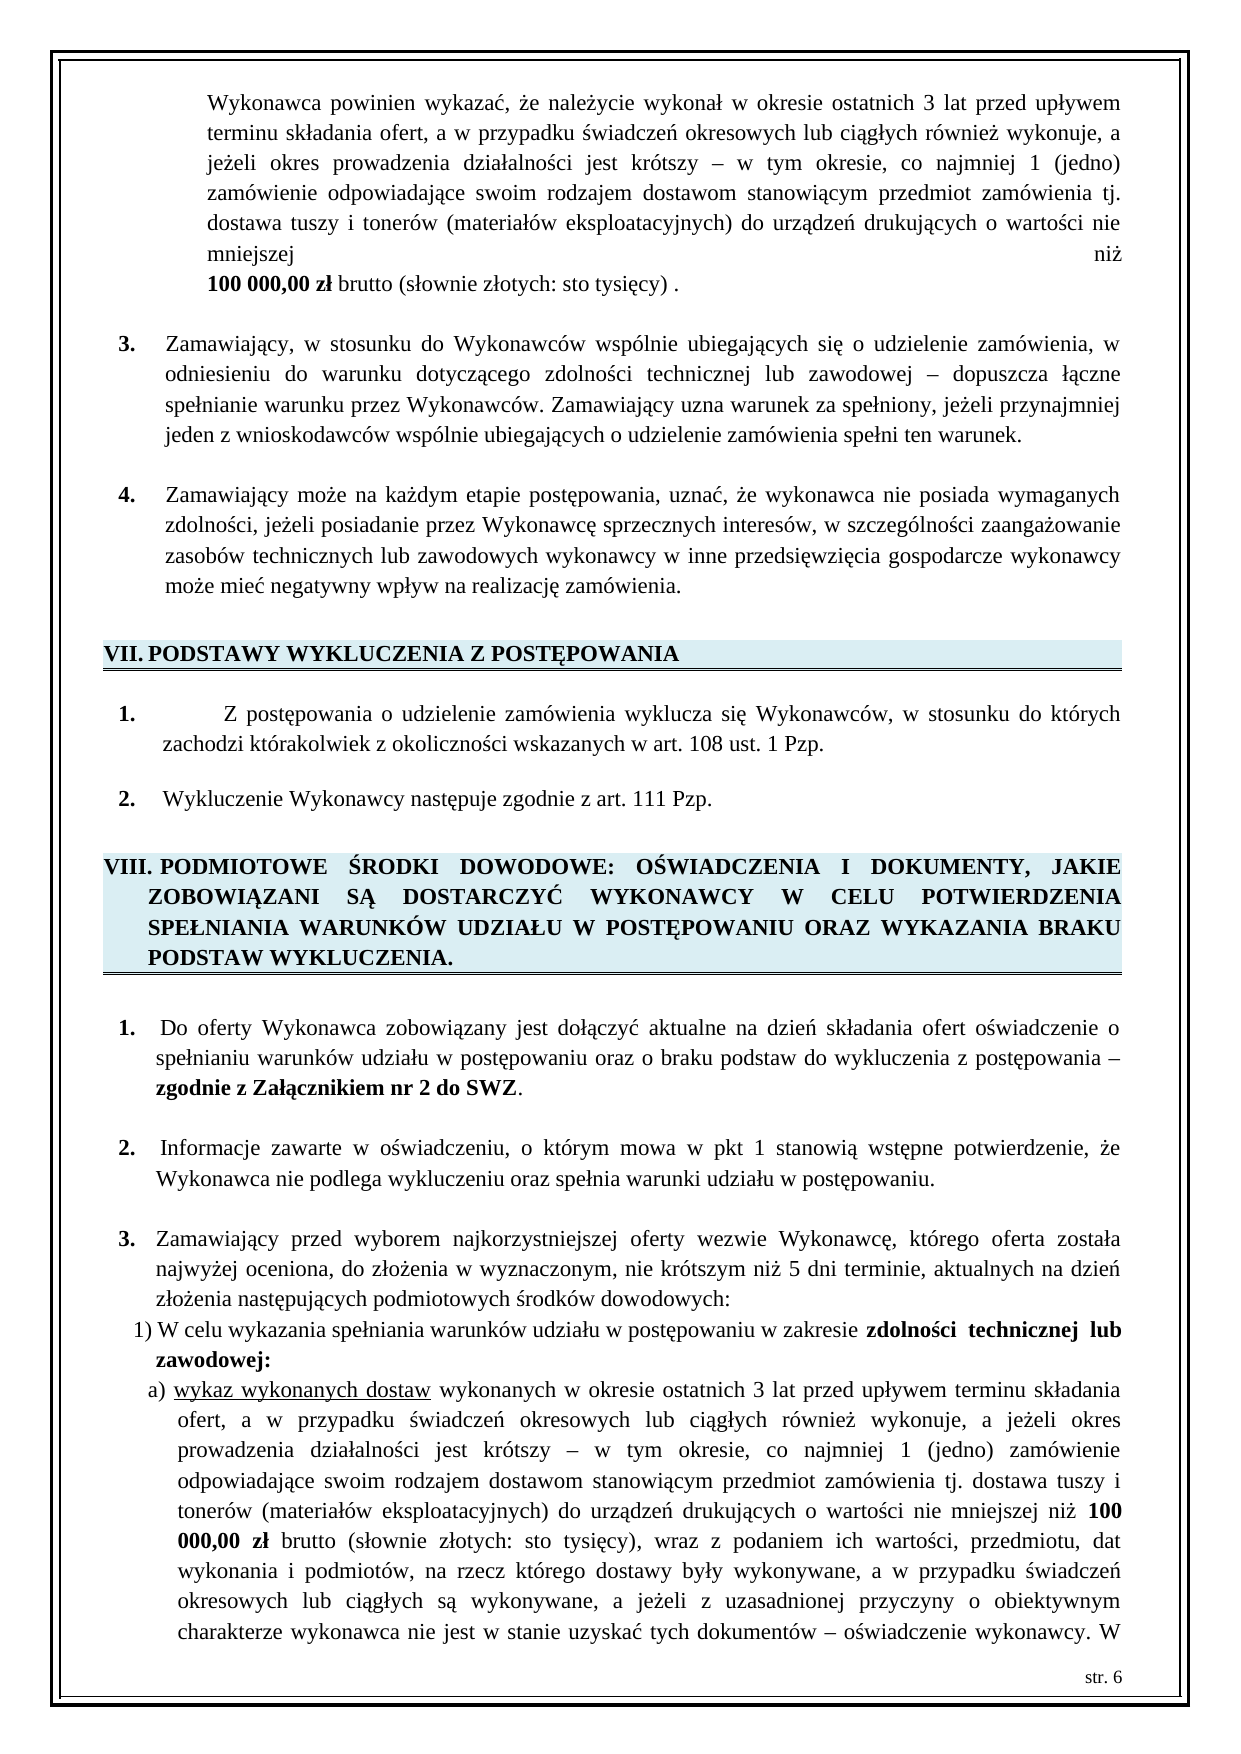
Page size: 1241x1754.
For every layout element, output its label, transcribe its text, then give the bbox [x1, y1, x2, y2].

list PODMIOTOWE ŚRODKI DOWODOWE: OŚWIADCZENIA I DOKUMENTY, JAKIE ZOBOWIĄZANI SĄ DOSTARCZYĆ WYKONAWCY W CELU POTWIERDZENIA SPEŁNIANIA WARUNKÓW UDZIAŁU W POSTĘPOWANIU ORAZ WYKAZANIA BRAKU PODSTAW WYKLUCZENIA. [103, 853, 1122, 972]
list PODSTAWY WYKLUCZENIA Z POSTĘPOWANIA [103, 640, 1122, 668]
list Zamawiający przed wyborem najkorzystniejszej oferty wezwie Wykonawcę, którego oferta została najwyżej oceniona, do złożenia w wyznaczonym, nie krótszym niż 5 dni terminie, aktualnych na dzień złożenia następujących podmiotowych środków dowodowych: [118, 1225, 1122, 1312]
list Z postępowania o udzielenie zamówienia wyklucza się Wykonawców, w stosunku do których zachodzi którakolwiek z okoliczności wskazanych w art. 108 ust. 1 Pzp. [118, 700, 1122, 757]
list Zamawiający, w stosunku do Wykonawców wspólnie ubiegających się o udzielenie zamówienia, w odniesieniu do warunku dotyczącego zdolności technicznej lub zawodowej – dopuszcza łączne spełnianie warunku przez Wykonawców. Zamawiający uzna warunek za spełniony, jeżeli przynajmniej jeden z wnioskodawców wspólnie ubiegających o udzielenie zamówienia spełni ten warunek. [118, 330, 1122, 447]
text 1) W celu wykazania spełniania warunków udziału w postępowaniu w zakresie zdolności technicznej lub zawodowej: [133, 1316, 1122, 1372]
list Zamawiający może na każdym etapie postępowania, uznać, że wykonawca nie posiada wymaganych zdolności, jeżeli posiadanie przez Wykonawcę sprzecznych interesów, w szczególności zaangażowanie zasobów technicznych lub zawodowych wykonawcy w inne przedsięwzięcia gospodarcze wykonawcy może mieć negatywny wpływ na realizację zamówienia. [118, 481, 1122, 598]
list Do oferty Wykonawca zobowiązany jest dołączyć aktualne na dzień składania ofert oświadczenie o spełnianiu warunków udziału w postępowaniu oraz o braku podstaw do wykluczenia z postępowania – zgodnie z Załącznikiem nr 2 do SWZ. [118, 1014, 1122, 1100]
text Wykonawca powinien wykazać, że należycie wykonał w okresie ostatnich 3 lat przed upływem terminu składania ofert, a w przypadku świadczeń okresowych lub ciągłych również wykonuje, a jeżeli okres prowadzenia działalności jest krótszy – w tym okresie, co najmniej 1 (jedno) zamówienie odpowiadające swoim rodzajem dostawom stanowiącym przedmiot zamówienia tj. dostawa tuszy i tonerów (materiałów eksploatacyjnych) do urządzeń drukujących o wartości nie mniejszej niż 100 000,00 zł brutto (słownie złotych: sto tysięcy) . [207, 89, 1122, 296]
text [148, 1376, 1122, 1644]
list Wykluczenie Wykonawcy następuje zgodnie z art. 111 Pzp. [118, 786, 1122, 812]
list Informacje zawarte w oświadczeniu, o którym mowa w pkt 1 stanowią wstępne potwierdzenie, że Wykonawca nie podlega wykluczeniu oraz spełnia warunki udziału w postępowaniu. [118, 1134, 1122, 1191]
